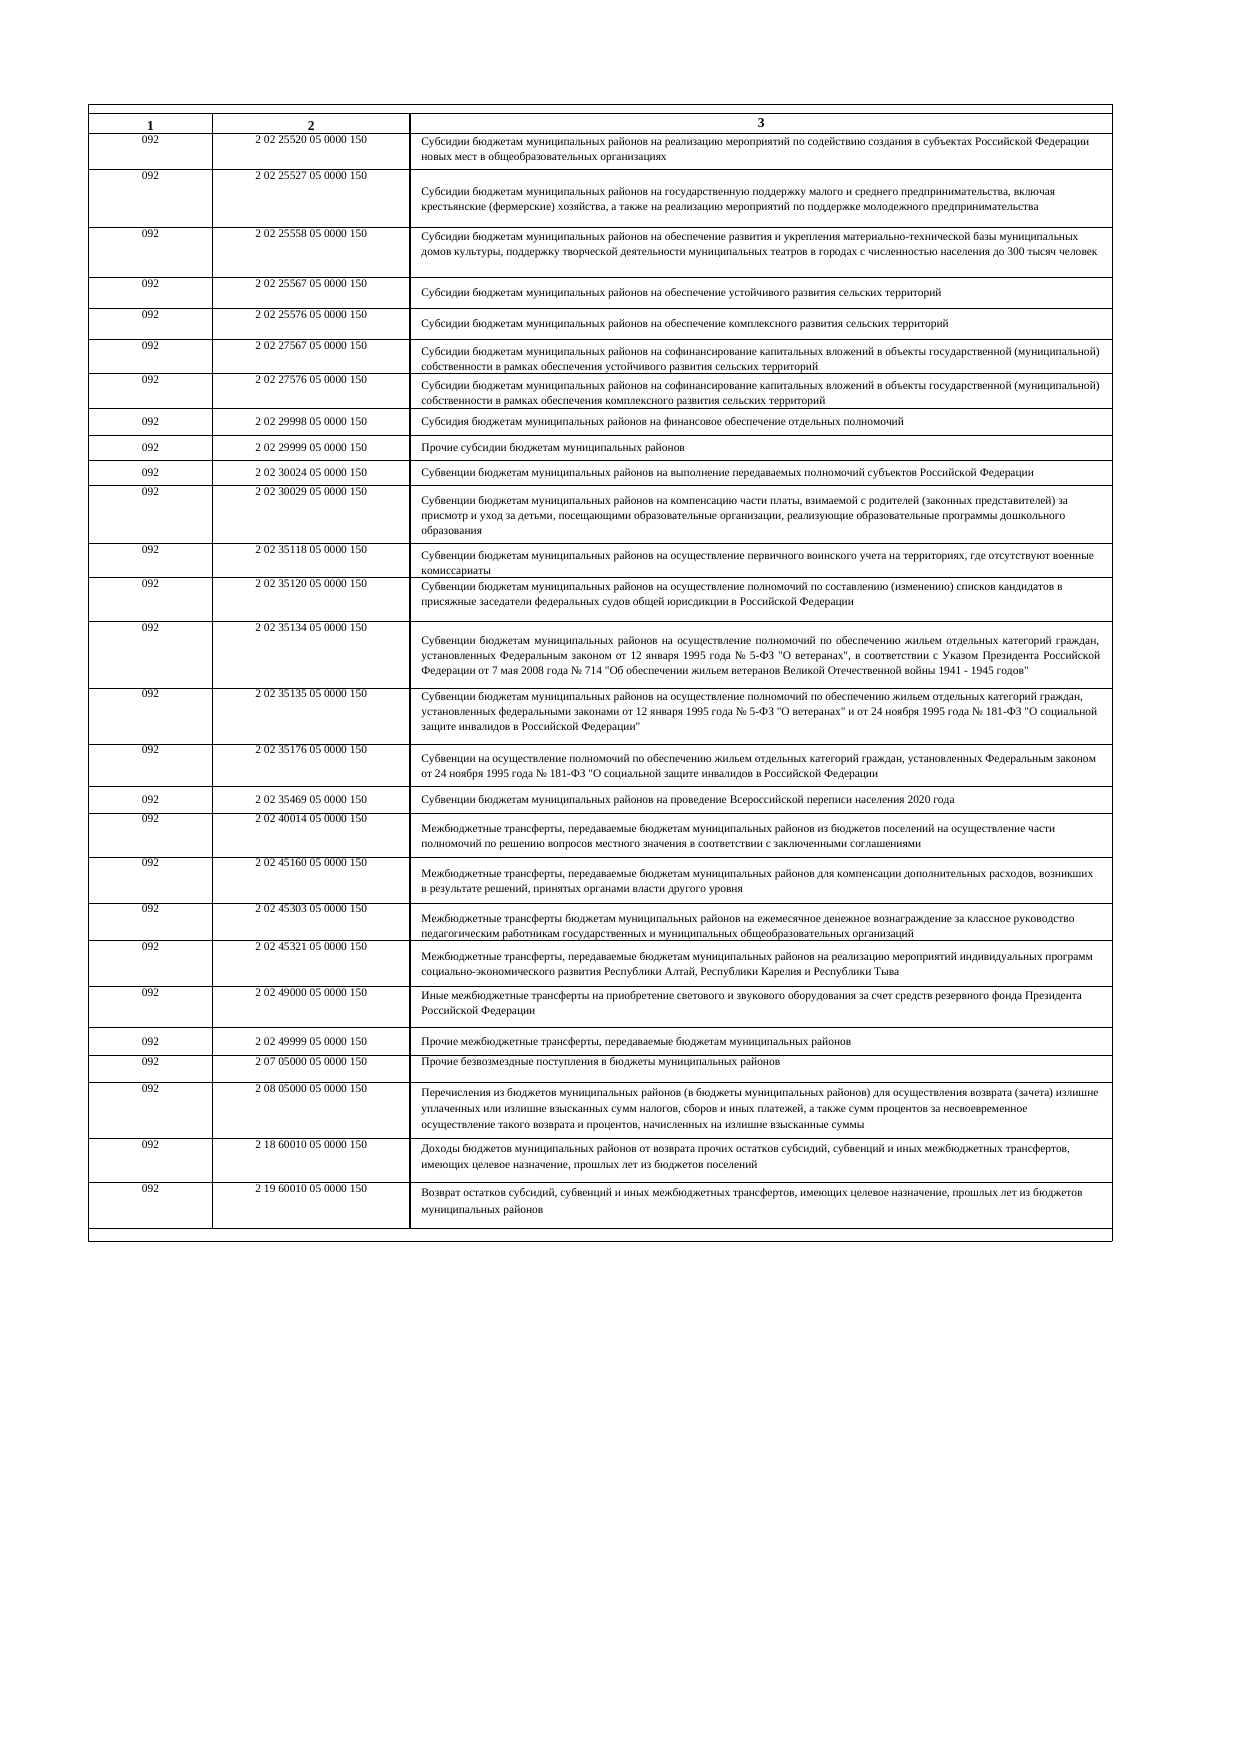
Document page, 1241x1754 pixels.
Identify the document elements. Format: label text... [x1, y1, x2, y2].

table_cell Субвенции бюджетам муниципальных районов на выполнение передаваемых полномочий субъектов Российской Федерации [411, 461, 1112, 485]
table_cell 2 02 30024 05 0000 150 [213, 461, 409, 485]
table_cell Прочие субсидии бюджетам муниципальных районов [411, 436, 1112, 460]
table_cell 2 07 05000 05 0000 150 [213, 1056, 409, 1082]
table_cell Субвенции на осуществление полномочий по обеспечению жильем отдельных категорий граждан, установленных Федеральным законом от 24 ноября 1995 года № 181-ФЗ "О социальной защите инвалидов в Российской Федерации [411, 745, 1112, 786]
table_cell 2 02 45160 05 0000 150 [213, 858, 409, 903]
table_header 2 [213, 114, 409, 133]
table_cell 092 [89, 1028, 212, 1055]
table_cell Прочие межбюджетные трансферты, передаваемые бюджетам муниципальных районов [411, 1028, 1112, 1055]
table_cell 2 02 35469 05 0000 150 [213, 787, 409, 813]
table_cell 2 19 60010 05 0000 150 [213, 1183, 409, 1228]
table_cell Межбюджетные трансферты, передаваемые бюджетам муниципальных районов на реализацию мероприятий индивидуальных программ социально-экономического развития Республики Алтай, Республики Карелия и Республики Тыва [411, 941, 1112, 986]
table_cell 092 [89, 228, 212, 277]
table_cell Субвенции бюджетам муниципальных районов на осуществление полномочий по составлению (изменению) списков кандидатов в присяжные заседатели федеральных судов общей юрисдикции в Российской Федерации [411, 578, 1112, 621]
table_cell 2 02 45303 05 0000 150 [213, 904, 409, 940]
table_cell 2 02 25567 05 0000 150 [213, 278, 409, 308]
table_cell Межбюджетные трансферты, передаваемые бюджетам муниципальных районов из бюджетов поселений на осуществление части полномочий по решению вопросов местного значения в соответствии с заключенными соглашениями [411, 814, 1112, 857]
table_cell 2 02 29999 05 0000 150 [213, 436, 409, 460]
table_cell 092 [89, 941, 212, 986]
table_cell 2 02 27567 05 0000 150 [213, 340, 409, 373]
table_cell 092 [89, 340, 212, 373]
table_cell Прочие безвозмездные поступления в бюджеты муниципальных районов [411, 1056, 1112, 1082]
table_cell Субсидии бюджетам муниципальных районов на обеспечение комплексного развития сельских территорий [411, 309, 1112, 339]
table_cell Субсидии бюджетам муниципальных районов на софинансирование капитальных вложений в объекты государственной (муниципальной) собственности в рамках обеспечения устойчивого развития сельских территорий [411, 340, 1112, 373]
table_cell 2 02 40014 05 0000 150 [213, 814, 409, 857]
table_cell 092 [89, 858, 212, 903]
table_cell 092 [89, 309, 212, 339]
table_cell 092 [89, 134, 212, 169]
table_cell 2 02 49000 05 0000 150 [213, 987, 409, 1027]
table_cell Субвенции бюджетам муниципальных районов на осуществление полномочий по обеспечению жильем отдельных категорий граждан, установленных Федеральным законом от 12 января 1995 года № 5-ФЗ "О ветеранах", в соответствии с Указом Президента Российской Федерации от 7 мая 2008 года № 714 "Об обеспечении жильем ветеранов Великой Отечественной войны 1941 - 1945 годов" [411, 622, 1112, 688]
table_cell Доходы бюджетов муниципальных районов от возврата прочих остатков субсидий, субвенций и иных межбюджетных трансфертов, имеющих целевое назначение, прошлых лет из бюджетов поселений [411, 1139, 1112, 1182]
table_cell 2 02 49999 05 0000 150 [213, 1028, 409, 1055]
table_cell Субсидии бюджетам муниципальных районов на обеспечение устойчивого развития сельских территорий [411, 278, 1112, 308]
table_cell 092 [89, 1056, 212, 1082]
table_cell Иные межбюджетные трансферты на приобретение светового и звукового оборудования за счет средств резервного фонда Президента Российской Федерации [411, 987, 1112, 1027]
table_cell 092 [89, 486, 212, 543]
table_cell 2 18 60010 05 0000 150 [213, 1139, 409, 1182]
table_cell Субсидии бюджетам муниципальных районов на государственную поддержку малого и среднего предпринимательства, включая крестьянские (фермерские) хозяйства, а также на реализацию мероприятий по поддержке молодежного предпринимательства [411, 170, 1112, 227]
table_cell 092 [89, 170, 212, 227]
table_cell 2 02 35135 05 0000 150 [213, 689, 409, 744]
table_cell 092 [89, 904, 212, 940]
table_header 3 [411, 114, 1112, 133]
table_cell 092 [89, 787, 212, 813]
table_cell 2 08 05000 05 0000 150 [213, 1083, 409, 1138]
table_cell 2 02 35120 05 0000 150 [213, 578, 409, 621]
table_cell 2 02 25520 05 0000 150 [213, 134, 409, 169]
table_cell 092 [89, 409, 212, 435]
table_cell 092 [89, 1139, 212, 1182]
table_cell Субвенции бюджетам муниципальных районов на компенсацию части платы, взимаемой с родителей (законных представителей) за присмотр и уход за детьми, посещающими образовательные организации, реализующие образовательные программы дошкольного образования [411, 486, 1112, 543]
table_cell 2 02 25576 05 0000 150 [213, 309, 409, 339]
table_cell 092 [89, 436, 212, 460]
table_cell 2 02 30029 05 0000 150 [213, 486, 409, 543]
table_cell 2 02 29998 05 0000 150 [213, 409, 409, 435]
table_cell 092 [89, 1083, 212, 1138]
table_cell 092 [89, 461, 212, 485]
table_cell 092 [89, 1183, 212, 1228]
table_cell 2 02 35134 05 0000 150 [213, 622, 409, 688]
table_cell 092 [89, 689, 212, 744]
table_cell 092 [89, 814, 212, 857]
table_cell 2 02 35118 05 0000 150 [213, 544, 409, 577]
table_cell 092 [89, 987, 212, 1027]
table_cell Субсидии бюджетам муниципальных районов на софинансирование капитальных вложений в объекты государственной (муниципальной) собственности в рамках обеспечения комплексного развития сельских территорий [411, 374, 1112, 408]
table_cell 092 [89, 622, 212, 688]
table_cell Субсидии бюджетам муниципальных районов на реализацию мероприятий по содействию создания в субъектах Российской Федерации новых мест в общеобразовательных организациях [411, 134, 1112, 169]
table_header 1 [89, 114, 212, 133]
table_cell Перечисления из бюджетов муниципальных районов (в бюджеты муниципальных районов) для осуществления возврата (зачета) излишне уплаченных или излишне взысканных сумм налогов, сборов и иных платежей, а также сумм процентов за несвоевременное осуществление такого возврата и процентов, начисленных на излишне взысканные суммы [411, 1083, 1112, 1138]
table_cell Субвенции бюджетам муниципальных районов на проведение Всероссийской переписи населения 2020 года [411, 787, 1112, 813]
table_cell Межбюджетные трансферты бюджетам муниципальных районов на ежемесячное денежное вознаграждение за классное руководство педагогическим работникам государственных и муниципальных общеобразовательных организаций [411, 904, 1112, 940]
table_cell Субвенции бюджетам муниципальных районов на осуществление первичного воинского учета на территориях, где отсутствуют военные комиссариаты [411, 544, 1112, 577]
table_cell 2 02 25558 05 0000 150 [213, 228, 409, 277]
table_cell 2 02 35176 05 0000 150 [213, 745, 409, 786]
table_cell Субсидии бюджетам муниципальных районов на обеспечение развития и укрепления материально-технической базы муниципальных домов культуры, поддержку творческой деятельности муниципальных театров в городах с численностью населения до 300 тысяч человек [411, 228, 1112, 277]
table_cell 092 [89, 745, 212, 786]
table_cell 2 02 45321 05 0000 150 [213, 941, 409, 986]
table_cell Субсидия бюджетам муниципальных районов на финансовое обеспечение отдельных полномочий [411, 409, 1112, 435]
table_cell 2 02 27576 05 0000 150 [213, 374, 409, 408]
table_cell 2 02 25527 05 0000 150 [213, 170, 409, 227]
table_cell Межбюджетные трансферты, передаваемые бюджетам муниципальных районов для компенсации дополнительных расходов, возникших в результате решений, принятых органами власти другого уровня [411, 858, 1112, 903]
table_cell 092 [89, 278, 212, 308]
table_cell 092 [89, 578, 212, 621]
table_cell Возврат остатков субсидий, субвенций и иных межбюджетных трансфертов, имеющих целевое назначение, прошлых лет из бюджетов муниципальных районов [411, 1183, 1112, 1228]
table_cell 092 [89, 374, 212, 408]
table_cell Субвенции бюджетам муниципальных районов на осуществление полномочий по обеспечению жильем отдельных категорий граждан, установленных федеральными законами от 12 января 1995 года № 5-ФЗ "О ветеранах" и от 24 ноября 1995 года № 181-ФЗ "О социальной защите инвалидов в Российской Федерации" [411, 689, 1112, 744]
table_cell 092 [89, 544, 212, 577]
